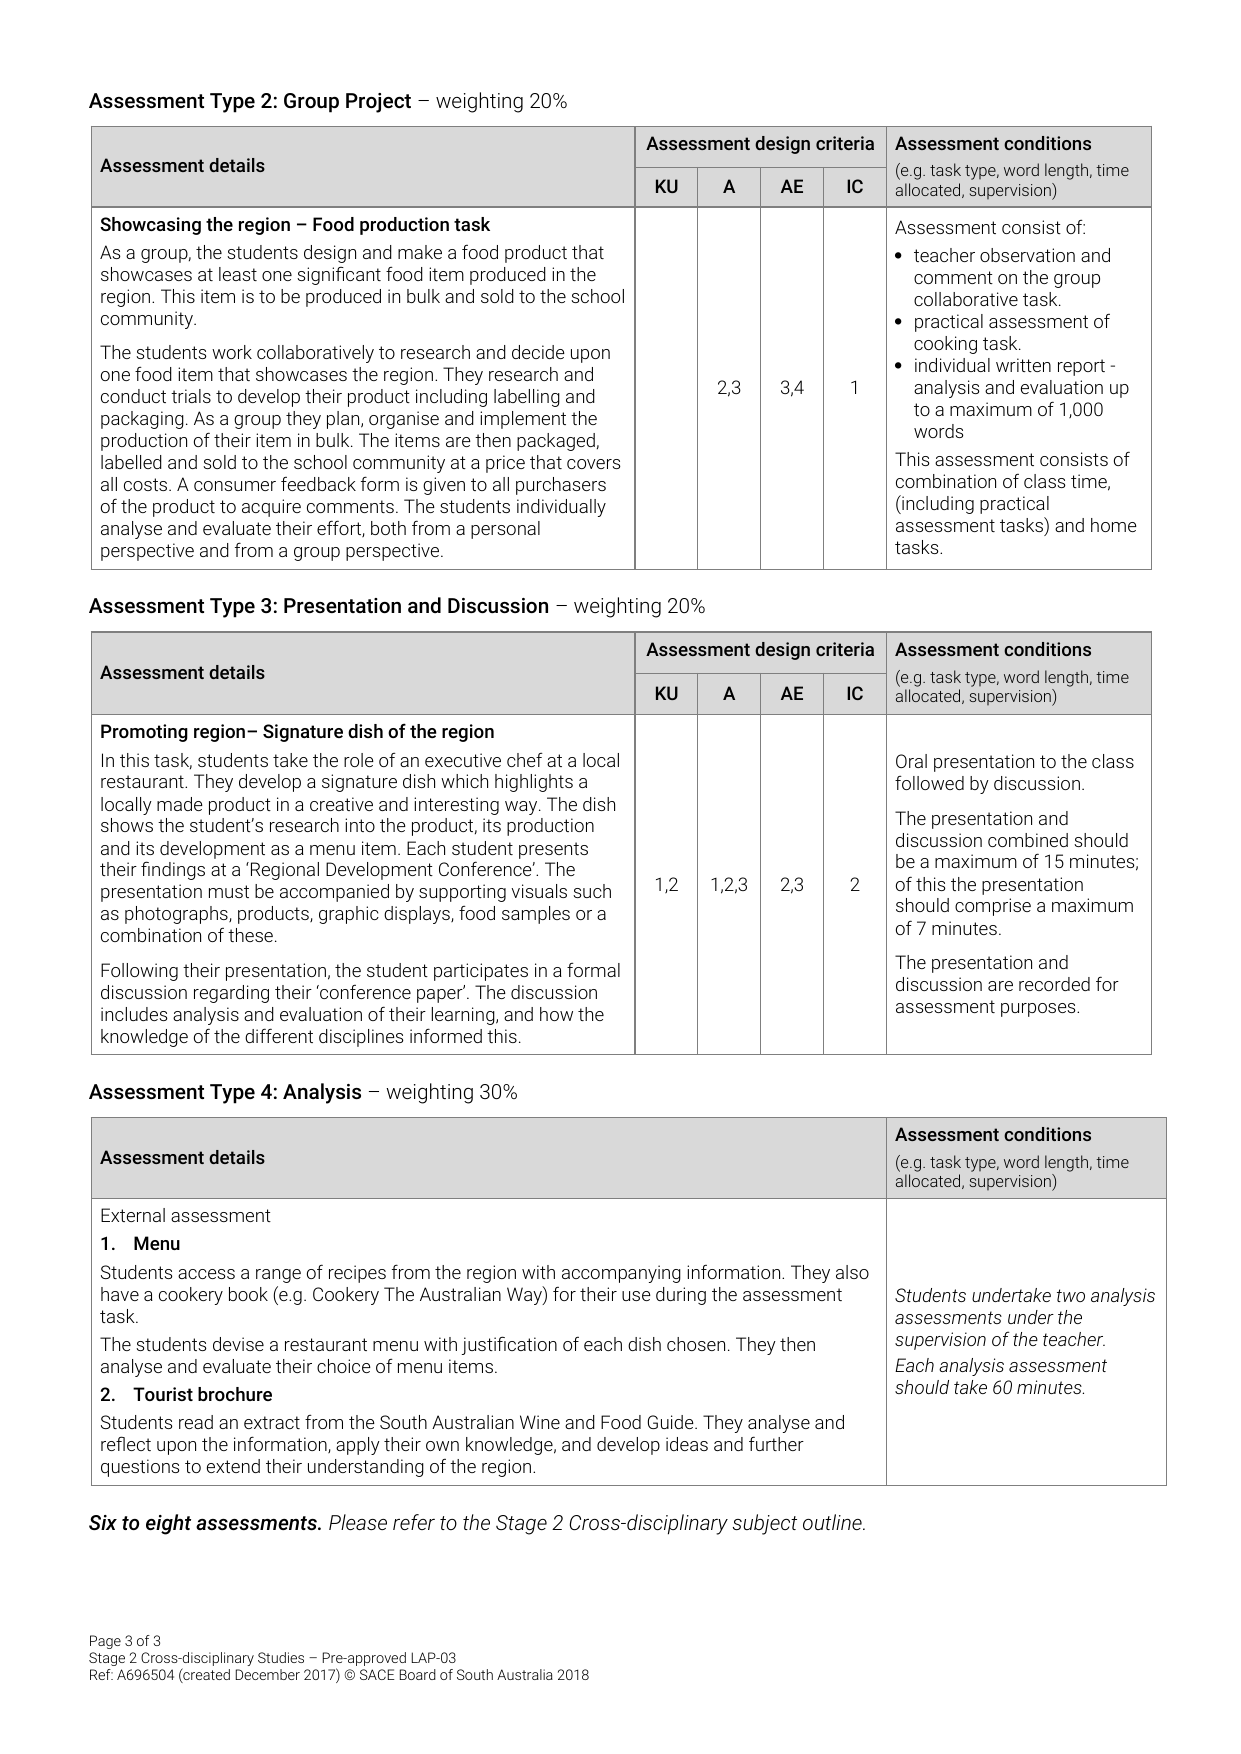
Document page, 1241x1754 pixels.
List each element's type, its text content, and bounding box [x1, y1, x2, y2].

table_cell AE [761, 168, 823, 206]
table_header Assessment conditions (e.g. task type, word length, time allocated, supervision) [887, 633, 1151, 714]
table_header Assessment conditions (e.g. task type, word length, time allocated, supervision) [887, 127, 1151, 206]
table_cell 1 [824, 208, 886, 568]
table_header Assessment conditions (e.g. task type, word length, time allocated, supervision) [887, 1118, 1166, 1198]
table_cell 2,3 [761, 715, 823, 1054]
table_cell IC [824, 674, 886, 714]
table_cell Assessment consist of: teacher observation and comment on the group collaborative task. practical assessment of cooking task. individual written report - analysis and evaluation up to a maximum of 1,000 words This assessment consists of combination of class time, (including practical assessment tasks) and home tasks. [887, 208, 1151, 568]
table_cell Oral presentation to the class followed by discussion. The presentation and discussion combined should be a maximum of 15 minutes; of this the presentation should comprise a maximum of 7 minutes. The presentation and discussion are recorded for assessment purposes. [887, 715, 1151, 1054]
table_header Assessment design criteria [636, 127, 886, 167]
text Assessment Type 4: Analysis – weighting 30% [89, 1080, 1152, 1104]
table_cell A [698, 168, 760, 206]
table_cell 2 [824, 715, 886, 1054]
table_cell 3,4 [761, 208, 823, 568]
table_header Assessment details [92, 127, 634, 206]
table_cell External assessment Menu Students access a range of recipes from the region with accompanying information. They also have a cookery book (e.g. Cookery The Australian Way) for their use during the assessment task. The students devise a restaurant menu with justification of each dish chosen. They then analyse and evaluate their choice of menu items. Tourist brochure Students read an extract from the South Australian Wine and Food Guide. They analyse and reflect upon the information, apply their own knowledge, and develop ideas and further questions to extend their understanding of the region. [92, 1199, 886, 1484]
table_cell [636, 208, 697, 568]
text Assessment Type 3: Presentation and Discussion – weighting 20% [89, 594, 1152, 619]
text Assessment Type 2: Group Project – weighting 20% [89, 89, 1152, 113]
table_cell IC [824, 168, 886, 206]
table_cell Showcasing the region – Food production task As a group, the students design and make a food product that showcases at least one significant food item produced in the region. This item is to be produced in bulk and sold to the school community. The students work collaboratively to research and decide upon one food item that showcases the region. They research and conduct trials to develop their product including labelling and packaging. As a group they plan, organise and implement the production of their item in bulk. The items are then packaged, labelled and sold to the school community at a price that covers all costs. A consumer feedback form is given to all purchasers of the product to acquire comments. The students individually analyse and evaluate their effort, both from a personal perspective and from a group perspective. [92, 208, 634, 568]
table_header Assessment details [92, 633, 634, 714]
table_cell 1,2 [636, 715, 697, 1054]
table_header Assessment design criteria [636, 633, 886, 673]
table_header Assessment details [92, 1118, 886, 1198]
table_cell 2,3 [698, 208, 760, 568]
table_cell AE [761, 674, 823, 714]
table_cell Promoting region– Signature dish of the region In this task, students take the role of an executive chef at a local restaurant. They develop a signature dish which highlights a locally made product in a creative and interesting way. The dish shows the student’s research into the product, its production and its development as a menu item. Each student presents their findings at a ‘Regional Development Conference’. The presentation must be accompanied by supporting visuals such as photographs, products, graphic displays, food samples or a combination of these. Following their presentation, the student participates in a formal discussion regarding their ‘conference paper’. The discussion includes analysis and evaluation of their learning, and how the knowledge of the different disciplines informed this. [92, 715, 634, 1054]
table_cell KU [636, 674, 697, 714]
table_cell 1,2,3 [698, 715, 760, 1054]
table_cell KU [636, 168, 697, 206]
text Six to eight assessments. Please refer to the Stage 2 Cross-disciplinary subject outline. [89, 1511, 1152, 1535]
table_cell Students undertake two analysis assessments under the supervision of the teacher. Each analysis assessment should take 60 minutes. [887, 1199, 1166, 1484]
table_cell A [698, 674, 760, 714]
